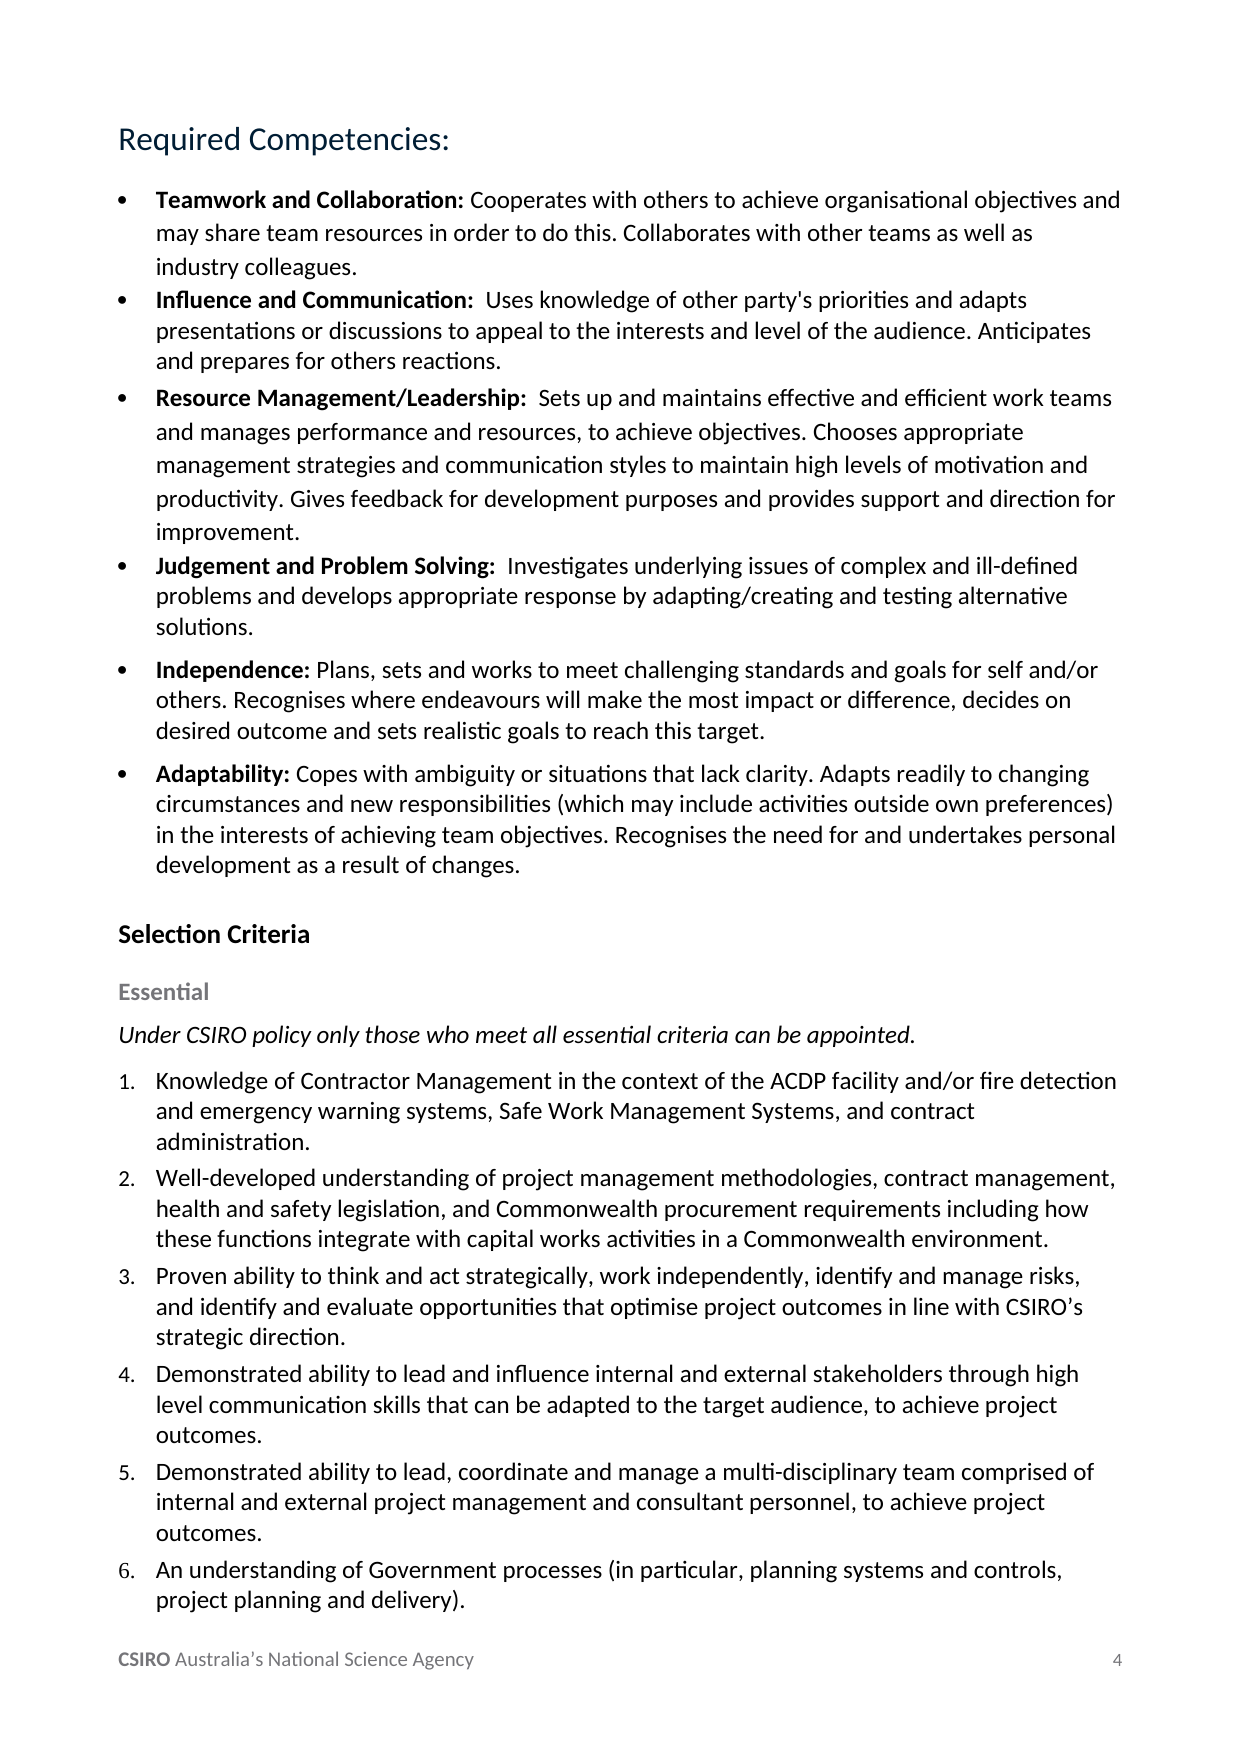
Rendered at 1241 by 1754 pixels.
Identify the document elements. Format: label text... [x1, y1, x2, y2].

list Proven ability to think and act strategically, work independently, identify and manage risks, and identify and evaluate opportunities that optimise project outcomes in line with CSIRO’s strategic direction. [118, 1260, 1122, 1352]
list Knowledge of Contractor Management in the context of the ACDP facility and/or fire detection and emergency warning systems, Safe Work Management Systems, and contract administration. [118, 1065, 1122, 1156]
list Demonstrated ability to lead, coordinate and manage a multi-disciplinary team comprised of internal and external project management and consultant personnel, to achieve project outcomes. [118, 1456, 1122, 1548]
subtitle Essential [118, 976, 1122, 1006]
list Demonstrated ability to lead and influence internal and external stakeholders through high level communication skills that can be adapted to the target audience, to achieve project outcomes. [118, 1358, 1122, 1450]
subtitle Selection Criteria [118, 918, 1122, 951]
list Well-developed understanding of project management methodologies, contract management, health and safety legislation, and Commonwealth procurement requirements including how these functions integrate with capital works activities in a Commonwealth environment. [118, 1163, 1122, 1254]
text Under CSIRO policy only those who meet all essential criteria can be appointed. [118, 1019, 1122, 1049]
list An understanding of Government processes (in particular, planning systems and controls, project planning and delivery). [118, 1554, 1122, 1615]
